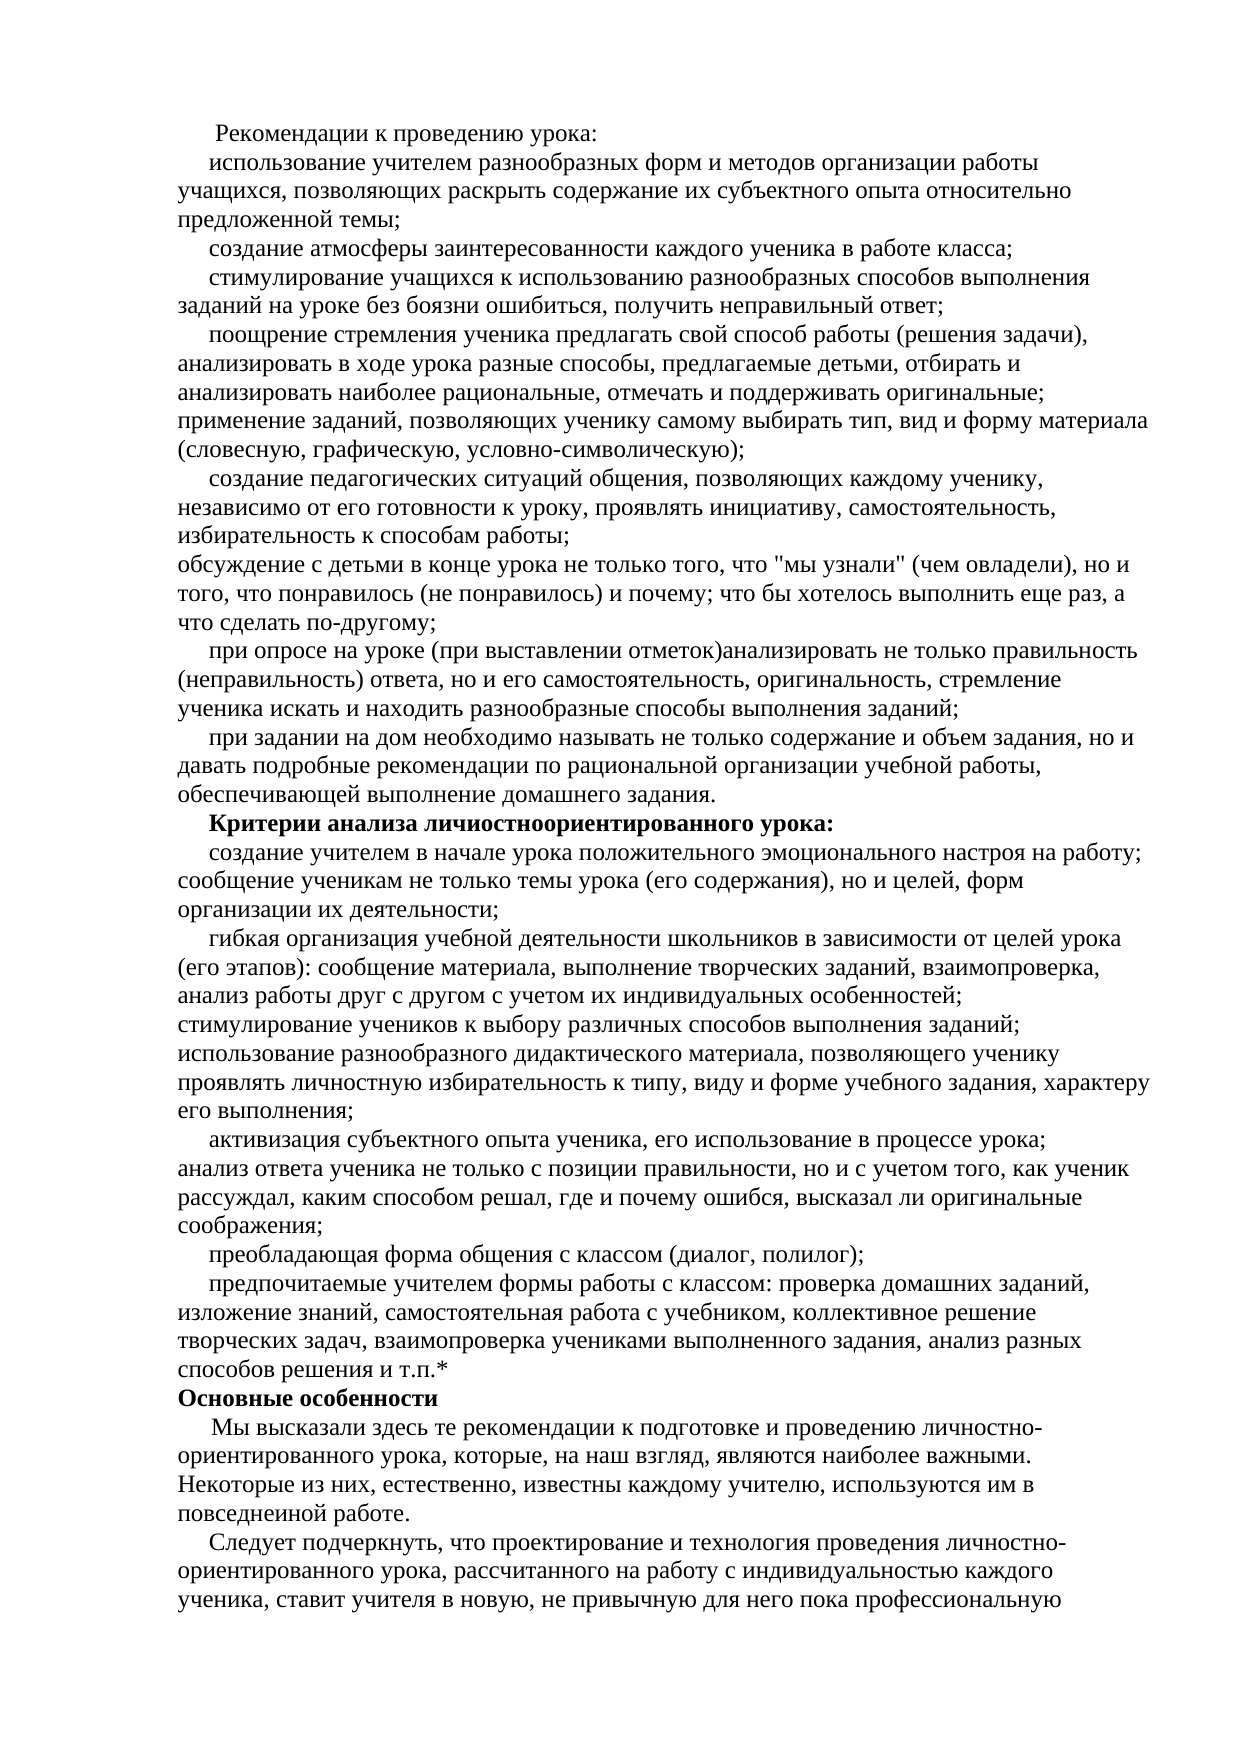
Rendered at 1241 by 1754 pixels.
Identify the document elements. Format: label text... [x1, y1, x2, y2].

text активизация субъектного опыта ученика, его использование в процессе урока; [177, 1124, 1152, 1153]
text создание атмосферы заинтересованности каждого ученика в работе класса; [177, 233, 1152, 262]
text поощрение стремления ученика предлагать свой способ работы (решения задачи), анализировать в ходе урока разные способы, предлагаемые детьми, отбирать и анализировать наиболее рациональные, отмечать и поддерживать оригинальные; [177, 319, 1152, 406]
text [177, 1527, 1152, 1613]
text Рекомендации к проведению урока: [177, 118, 1152, 147]
text обсуждение с детьми в конце урока не только того, что "мы узнали" (чем овладели), но и того, что понравилось (не понравилось) и почему; что бы хотелось выполнить еще раз, а что сделать по-другому; [177, 549, 1152, 636]
text гибкая организация учебной деятельности школьников в зависимости от целей урока (его этапов): сообщение материала, выполнение творческих заданий, взаимопроверка, анализ работы друг с другом с учетом их индивидуальных особенностей; [177, 923, 1152, 1009]
text использование разнообразного дидактического материала, позволяющего ученику проявлять личностную избирательность к типу, виду и форме учебного задания, характеру его выполнения; [177, 1038, 1152, 1124]
text применение заданий, позволяющих ученику самому выбирать тип, вид и форму материала (словесную, графическую, условно-символическую); [177, 406, 1152, 463]
text Мы высказали здесь те рекомендации к подготовке и проведению личностно-ориентированного урока, которые, на наш взгляд, являются наиболее важными. Некоторые из них, естественно, известны каждому учителю, используются им в повседнеиной работе. [177, 1412, 1152, 1527]
text анализ ответа ученика не только с позиции правильности, но и с учетом того, как ученик рассуждал, каким способом решал, где и почему ошибся, высказал ли оригинальные соображения; [177, 1153, 1152, 1239]
text использование учителем разнообразных форм и методов организации работы учащихся, позволяющих раскрыть содержание их субъектного опыта относительно предложенной темы; [177, 147, 1152, 233]
text преобладающая форма общения с классом (диалог, полилог); [177, 1239, 1152, 1268]
text создание педагогических ситуаций общения, позволяющих каждому ученику, независимо от его готовности к уроку, проявлять инициативу, самостоятельность, избирательность к способам работы; [177, 463, 1152, 549]
text предпочитаемые учителем формы работы с классом: проверка домашних заданий, изложение знаний, самостоятельная работа с учебником, коллективное решение творческих задач, взаимопроверка учениками выполненного задания, анализ разных способов решения и т.п.* [177, 1268, 1152, 1383]
text Основные особенности [177, 1383, 1152, 1412]
text при задании на дом необходимо называть не только содержание и объем задания, но и давать подробные рекомендации по рациональной организации учебной работы, обеспечивающей выполнение домашнего задания. [177, 722, 1152, 808]
text сообщение ученикам не только темы урока (его содержания), но и целей, форм организации их деятельности; [177, 866, 1152, 923]
text Критерии анализа личиостноориентированного урока: [177, 808, 1152, 837]
text стимулирование учащихся к использованию разнообразных способов выполнения заданий на уроке без боязни ошибиться, получить неправильный ответ; [177, 262, 1152, 319]
text стимулирование учеников к выбору различных способов выполнения заданий; [177, 1009, 1152, 1038]
text при опросе на уроке (при выставлении отметок)анализировать не только правильность (неправильность) ответа, но и его самостоятельность, оригинальность, стремление ученика искать и находить разнообразные способы выполнения заданий; [177, 636, 1152, 722]
text создание учителем в начале урока положительного эмоционального настроя на работу; [177, 837, 1152, 866]
